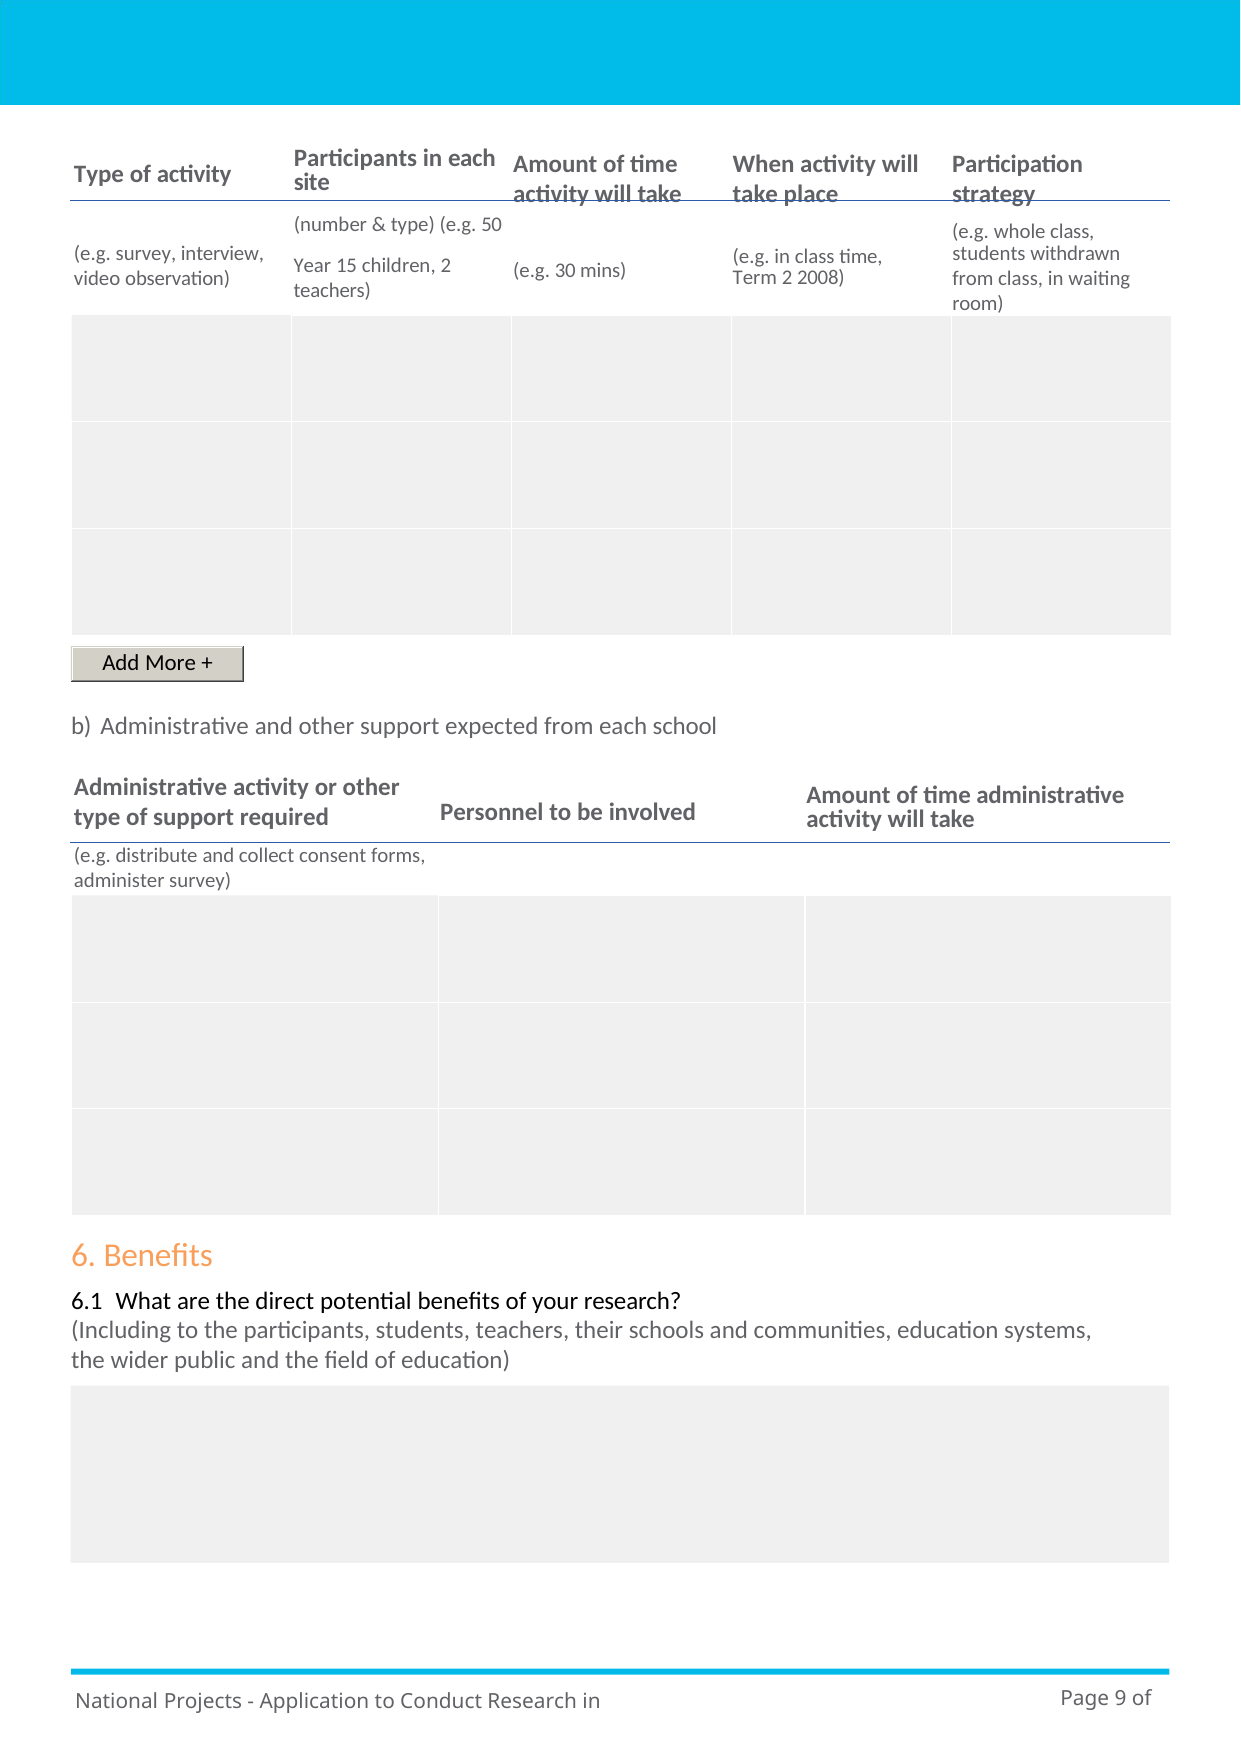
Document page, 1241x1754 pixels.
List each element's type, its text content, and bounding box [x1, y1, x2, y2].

text students withdrawn [952, 244, 1203, 265]
subtitle Benefits [71, 1234, 1203, 1274]
text (number & type) (e.g. 50 [296, 218, 431, 234]
text Administrative activity or other type of support required [74, 771, 426, 831]
text (e.g. whole class, [952, 219, 1203, 244]
text When activity will take place [732, 148, 923, 200]
text (e.g. distribute and collect consent forms, administer survey) [74, 843, 426, 893]
list What are the direct potential benefits of your research? [71, 1286, 1203, 1315]
text video observation) [74, 265, 266, 290]
text Year 15 children, 2 teachers) [293, 253, 455, 303]
list Administrative and other support expected from each school [71, 710, 1203, 741]
text Type of activity Participants in each [74, 143, 502, 172]
text activity will take [806, 809, 1203, 832]
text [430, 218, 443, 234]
text Participation strategy [952, 148, 1164, 200]
text (e.g. 30 mins) (e.g. in class time, [513, 244, 887, 269]
text from class, in waiting room) [952, 265, 1176, 315]
text Amount of time activity will take [513, 148, 683, 200]
text (e.g. survey, interview, [74, 244, 266, 265]
text Personnel to be involved Amount of time administrative [440, 780, 1203, 809]
text (Including to the participants, students, teachers, their schools and communities, education systems, the wider public and the field of education) [71, 1315, 1125, 1375]
text site [293, 172, 502, 195]
text Term 2 2008) [732, 269, 887, 288]
